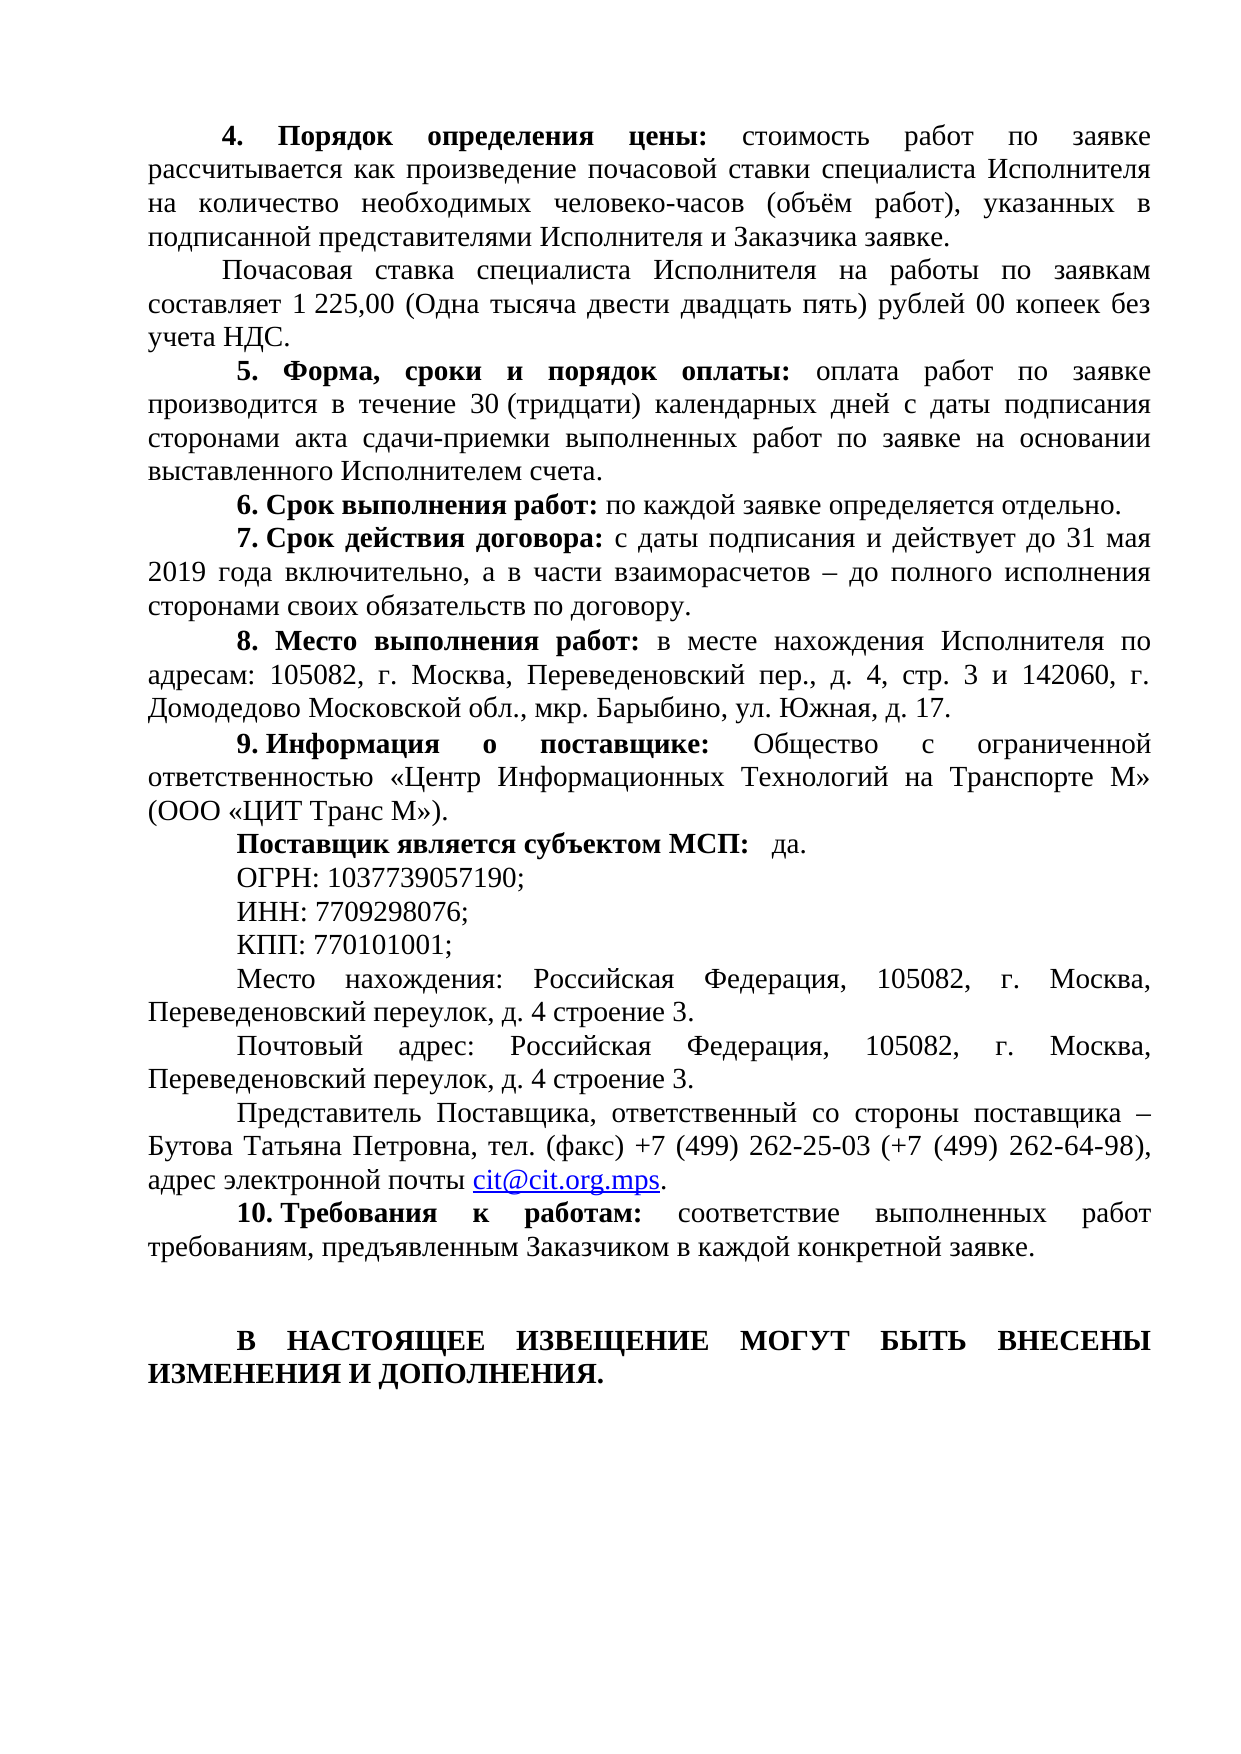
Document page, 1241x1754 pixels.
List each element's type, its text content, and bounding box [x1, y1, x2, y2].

text ИНН: 7709298076; [148, 894, 1152, 927]
text Почасовая ставка специалиста Исполнителя на работы по заявкам составляет 1 225,00 (Одна тысяча двести двадцать пять) рублей 00 копеек без учета НДС. [148, 252, 1152, 353]
text 6. Срок выполнения работ: по каждой заявке определяется отдельно. [148, 487, 1152, 521]
text КПП: 770101001; [148, 927, 1152, 961]
text 10. Требования к работам: соответствие выполненных работ требованиям, предъявленным Заказчиком в каждой конкретной заявке. [148, 1196, 1152, 1263]
text Место нахождения: Российская Федерация, 105082, г. Москва, Переведеновский переулок, д. 4 строение 3. [148, 961, 1152, 1028]
text 8. Место выполнения работ: в месте нахождения Исполнителя по адресам: 105082, г. Москва, Переведеновский пер., д. 4, стр. 3 и 142060, г. Домодедово Московской обл., мкр. Барыбино, ул. Южная, д. 17. [148, 623, 1152, 724]
text 5. Форма, сроки и порядок оплаты: оплата работ по заявке производится в течение 30 (тридцати) календарных дней с даты подписания сторонами акта сдачи-приемки выполненных работ по заявке на основании выставленного Исполнителем счета. [148, 353, 1152, 487]
text Поставщик является субъектом МСП: да. [148, 827, 1152, 860]
text Почтовый адрес: Российская Федерация, 105082, г. Москва, Переведеновский переулок, д. 4 строение 3. [148, 1028, 1152, 1095]
text 7. Срок действия договора: с даты подписания и действует до 31 мая 2019 года включительно, а в части взаиморасчетов – до полного исполнения сторонами своих обязательств по договору. [148, 521, 1152, 621]
text ОГРН: 1037739057190; [148, 860, 1152, 894]
text 4. Порядок определения цены: стоимость работ по заявке рассчитывается как произведение почасовой ставки специалиста Исполнителя на количество необходимых человеко-часов (объём работ), указанных в подписанной представителями Исполнителя и Заказчика заявке. [148, 118, 1152, 252]
text 9. Информация о поставщике: Общество с ограниченной ответственностью «Центр Информационных Технологий на Транспорте М» (ООО «ЦИТ Транс М»). [148, 726, 1152, 827]
text Представитель Поставщика, ответственный со стороны поставщика – Бутова Татьяна Петровна, тел. (факс) +7 (499) 262-25-03 (+7 (499) 262-64-98), адрес электронной почты cit@cit.org.mps. [148, 1095, 1152, 1196]
text В НАСТОЯЩЕЕ ИЗВЕЩЕНИЕ МОГУТ БЫТЬ ВНЕСЕНЫ ИЗМЕНЕНИЯ И ДОПОЛНЕНИЯ. [148, 1323, 1152, 1390]
